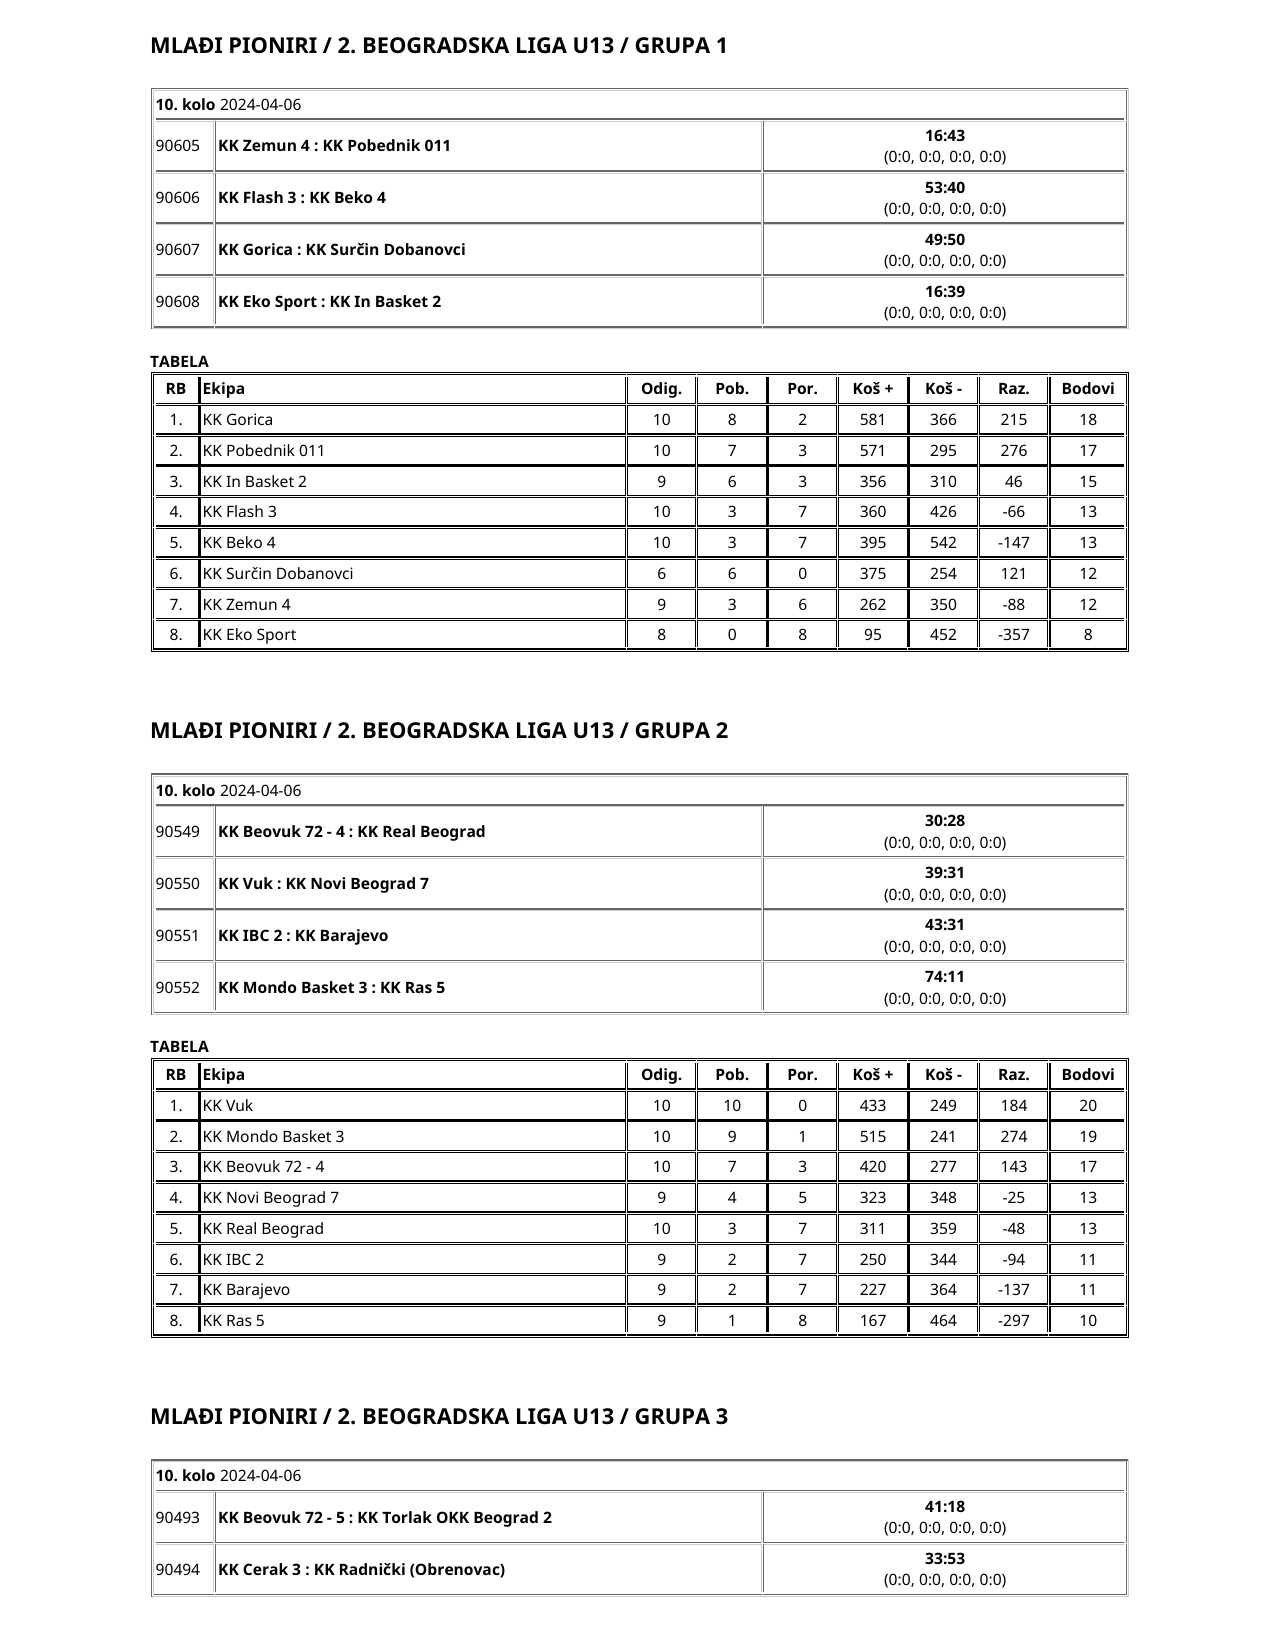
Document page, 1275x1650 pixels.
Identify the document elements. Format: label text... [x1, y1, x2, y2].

table_cell 8. [152, 618, 199, 648]
table_cell KK Pobednik 011 [201, 437, 625, 464]
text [150, 29, 1125, 87]
table_cell 11 [1049, 1242, 1127, 1273]
table_cell 10 [628, 1092, 695, 1119]
table_header 10. kolo 2024-04-06 [154, 777, 1126, 804]
table_cell 274 [980, 1122, 1047, 1150]
table_cell 20 [1051, 1088, 1126, 1119]
table_header Raz. [979, 373, 1049, 402]
table_cell 464 [908, 1307, 978, 1334]
table_cell 241 [910, 1122, 977, 1150]
table_cell 9 [628, 1184, 695, 1211]
table_cell 250 [839, 1245, 907, 1273]
table_cell KK Flash 3 [201, 498, 625, 525]
table_cell 13 [1051, 1180, 1126, 1211]
table_cell -48 [980, 1215, 1047, 1242]
table_cell 18 [1051, 403, 1126, 433]
table_header Koš + [838, 373, 908, 402]
table_cell 1 [697, 1307, 767, 1334]
table_cell 9 [698, 1122, 766, 1150]
table_cell 10 [628, 1122, 695, 1150]
table_cell 10 [628, 529, 695, 556]
table_header Pob. [697, 1061, 767, 1088]
table_cell 5 [769, 1184, 836, 1211]
table_cell 10 [628, 406, 695, 433]
table_cell 227 [839, 1276, 907, 1303]
table_cell -25 [980, 1184, 1047, 1211]
table_cell 6 [698, 467, 766, 495]
table_cell KK Beko 4 [201, 529, 625, 556]
table_cell 7 [769, 498, 836, 525]
table_header 10. kolo 2024-04-06 [154, 91, 1126, 118]
table_cell 0 [769, 560, 836, 587]
table_cell 249 [910, 1092, 977, 1119]
table_cell 452 [908, 621, 978, 648]
table_cell 3 [769, 467, 836, 495]
table_cell 43:31 (0:0, 0:0, 0:0, 0:0) [764, 908, 1127, 960]
table_header RB [154, 1061, 199, 1088]
table_cell 420 [839, 1153, 907, 1180]
table_cell 356 [839, 467, 907, 495]
table_cell 7. [152, 1273, 199, 1303]
table_cell 4. [154, 1180, 198, 1211]
table_cell 121 [980, 560, 1047, 587]
table_cell KK Vuk [201, 1092, 625, 1119]
table_cell -94 [980, 1245, 1047, 1273]
table_header Bodovi [1049, 375, 1126, 402]
table_cell 8 [698, 406, 766, 433]
table_cell 395 [839, 529, 907, 556]
table_cell -88 [980, 590, 1047, 618]
table_cell 6. [152, 1242, 199, 1273]
table_cell 30:28 (0:0, 0:0, 0:0, 0:0) [764, 804, 1126, 856]
table_cell 17 [1049, 1150, 1127, 1180]
table_cell KK Ras 5 [199, 1307, 626, 1334]
table_cell 277 [910, 1153, 977, 1180]
table_cell KK Eko Sport : KK In Basket 2 [215, 278, 763, 326]
table_cell KK Mondo Basket 3 [201, 1122, 625, 1150]
table_cell 74:11 (0:0, 0:0, 0:0, 0:0) [763, 960, 1127, 1012]
table_cell 1. [154, 1088, 198, 1119]
table_cell 95 [838, 621, 908, 648]
table_cell -66 [980, 498, 1047, 525]
text MLAĐI PIONIRI / 2. BEOGRADSKA LIGA U13 / GRUPA 3 [150, 1338, 1125, 1459]
table_cell 8 [767, 621, 838, 648]
table_cell KK Cerak 3 : KK Radnički (Obrenovac) [215, 1545, 763, 1593]
table_cell KK Gorica : KK Surčin Dobanovci [216, 225, 761, 274]
table_cell 13 [1049, 495, 1127, 525]
table_header Odig. [626, 375, 697, 402]
table_cell 9 [628, 590, 695, 618]
table_cell 16:43 (0:0, 0:0, 0:0, 0:0) [764, 118, 1126, 170]
table_cell 9 [628, 467, 695, 495]
table_cell 7. [152, 587, 199, 618]
text TABELA [150, 329, 1125, 372]
text TABELA [150, 1015, 1125, 1057]
table_cell 310 [910, 467, 977, 495]
table_cell 6. [154, 556, 198, 587]
table_cell 4. [152, 495, 199, 525]
table_cell 3 [698, 590, 766, 618]
table_cell 90549 [154, 804, 213, 856]
table_cell 2 [698, 1276, 766, 1303]
table_cell KK Mondo Basket 3 : KK Ras 5 [215, 963, 763, 1012]
table_cell KK Vuk : KK Novi Beograd 7 [216, 859, 761, 908]
table_cell 49:50 (0:0, 0:0, 0:0, 0:0) [764, 222, 1126, 274]
table_cell 2 [769, 406, 836, 433]
table_cell 90605 [154, 118, 213, 170]
table_header Koš - [908, 1061, 978, 1088]
table_cell -147 [980, 529, 1047, 556]
table_cell KK Barajevo [201, 1276, 625, 1303]
table_cell 10 [628, 437, 695, 464]
table_header Bodovi [1049, 1061, 1126, 1088]
table_cell 6 [769, 590, 836, 618]
table_cell 359 [910, 1215, 977, 1242]
table_cell 39:31 (0:0, 0:0, 0:0, 0:0) [763, 856, 1127, 908]
table_cell 143 [980, 1153, 1047, 1180]
table_cell 7 [769, 529, 836, 556]
table_cell 2. [154, 433, 198, 464]
table_cell 90551 [152, 908, 213, 960]
table_cell 167 [838, 1307, 908, 1334]
table_cell 8. [154, 1303, 199, 1334]
table_cell 7 [698, 1153, 766, 1180]
table_cell 7 [769, 1215, 836, 1242]
table_cell 90493 [154, 1490, 213, 1542]
table_cell 13 [1051, 1211, 1126, 1242]
table_cell 323 [839, 1184, 907, 1211]
table_cell 571 [839, 437, 907, 464]
table_cell KK Flash 3 : KK Beko 4 [216, 174, 761, 222]
table_cell 9 [626, 1307, 697, 1334]
table_cell 8 [767, 1307, 838, 1334]
table_header Por. [767, 1061, 838, 1088]
table_cell -137 [980, 1276, 1047, 1303]
table_header Ekipa [199, 1061, 626, 1088]
table_cell 426 [910, 498, 977, 525]
table_header Ekipa [199, 375, 626, 402]
table_cell 364 [910, 1276, 977, 1303]
table_cell 3 [698, 498, 766, 525]
table_cell 276 [980, 437, 1047, 464]
table_cell 348 [910, 1184, 977, 1211]
table_cell 12 [1049, 587, 1127, 618]
table_cell KK Gorica [201, 406, 625, 433]
table_cell 15 [1051, 464, 1126, 495]
table_cell 8 [1049, 618, 1127, 648]
table_cell 90607 [154, 222, 213, 274]
table_cell 9 [628, 1245, 695, 1273]
table_cell 90550 [152, 856, 215, 908]
table_cell 90606 [154, 170, 213, 222]
table_cell 350 [910, 590, 977, 618]
table_cell 10 [628, 1153, 695, 1180]
table_cell 33:53 (0:0, 0:0, 0:0, 0:0) [763, 1542, 1127, 1593]
table_cell 542 [910, 529, 977, 556]
table_cell 1. [154, 403, 198, 433]
table_cell 12 [1051, 556, 1126, 587]
table_cell 433 [839, 1092, 907, 1119]
table_cell 581 [839, 406, 907, 433]
table_cell 7 [769, 1245, 836, 1273]
table_cell 215 [980, 406, 1047, 433]
table_cell KK Beovuk 72 - 4 [201, 1153, 625, 1180]
table_header Koš + [838, 1059, 908, 1088]
table_header Pob. [697, 375, 767, 402]
table_cell 295 [910, 437, 977, 464]
table_cell 0 [769, 1092, 836, 1119]
table_cell 53:40 (0:0, 0:0, 0:0, 0:0) [764, 170, 1126, 222]
table_cell KK Zemun 4 : KK Pobednik 011 [216, 122, 761, 170]
table_cell 8 [626, 621, 697, 648]
table_cell KK Real Beograd [201, 1215, 625, 1242]
table_cell 5. [154, 1211, 198, 1242]
table_cell 16:39 (0:0, 0:0, 0:0, 0:0) [763, 274, 1126, 326]
table_cell 2 [698, 1245, 766, 1273]
table_cell 10 [628, 498, 695, 525]
table_cell 13 [1051, 525, 1126, 556]
table_cell KK Beovuk 72 - 4 : KK Real Beograd [216, 807, 761, 856]
table_header 10. kolo 2024-04-06 [154, 1462, 1126, 1489]
table_cell 10 [1049, 1303, 1126, 1334]
table_cell -297 [979, 1303, 1049, 1334]
table_cell 41:18 (0:0, 0:0, 0:0, 0:0) [764, 1490, 1126, 1542]
table_cell 254 [910, 560, 977, 587]
table_cell 9 [628, 1276, 695, 1303]
table_cell 5. [154, 525, 198, 556]
table_cell KK Novi Beograd 7 [201, 1184, 625, 1211]
table_cell 7 [769, 1276, 836, 1303]
table_cell 3 [698, 1215, 766, 1242]
table_cell 515 [839, 1122, 907, 1150]
table_cell 3. [154, 464, 198, 495]
table_cell KK IBC 2 : KK Barajevo [216, 911, 761, 960]
table_header Por. [767, 375, 838, 402]
table_cell 4 [698, 1184, 766, 1211]
table_cell 19 [1051, 1119, 1126, 1150]
table_cell 90494 [152, 1542, 215, 1593]
table_header Odig. [626, 1061, 697, 1088]
table_cell KK Beovuk 72 - 5 : KK Torlak OKK Beograd 2 [216, 1493, 761, 1542]
text MLAĐI PIONIRI / 2. BEOGRADSKA LIGA U13 / GRUPA 2 [150, 652, 1125, 773]
table_cell KK Eko Sport [199, 621, 626, 648]
table_cell KK Surčin Dobanovci [201, 560, 625, 587]
table_cell 3. [152, 1150, 199, 1180]
table_header Raz. [979, 1059, 1049, 1088]
table_cell 46 [980, 467, 1047, 495]
table_cell 6 [698, 560, 766, 587]
table_cell 375 [839, 560, 907, 587]
table_cell 90552 [152, 960, 215, 1012]
table_cell 0 [697, 621, 767, 648]
table_cell 11 [1049, 1273, 1127, 1303]
table_cell 6 [628, 560, 695, 587]
table_cell 3 [698, 529, 766, 556]
table_cell 2. [154, 1119, 198, 1150]
table_cell 1 [769, 1122, 836, 1150]
table_cell 262 [839, 590, 907, 618]
table_cell KK IBC 2 [201, 1245, 625, 1273]
table_cell 311 [839, 1215, 907, 1242]
table_cell -357 [979, 618, 1049, 648]
table_cell 360 [839, 498, 907, 525]
table_header Koš - [908, 375, 978, 402]
table_cell 10 [628, 1215, 695, 1242]
table_header RB [154, 375, 199, 402]
table_cell 90608 [154, 274, 215, 326]
table_cell 17 [1051, 433, 1126, 464]
table_cell KK Zemun 4 [201, 590, 625, 618]
table_cell 344 [910, 1245, 977, 1273]
table_cell KK In Basket 2 [201, 467, 625, 495]
table_cell 366 [910, 406, 977, 433]
table_cell 10 [698, 1092, 766, 1119]
table_cell 184 [980, 1092, 1047, 1119]
table_cell 7 [698, 437, 766, 464]
table_cell 3 [769, 437, 836, 464]
table_cell 3 [769, 1153, 836, 1180]
